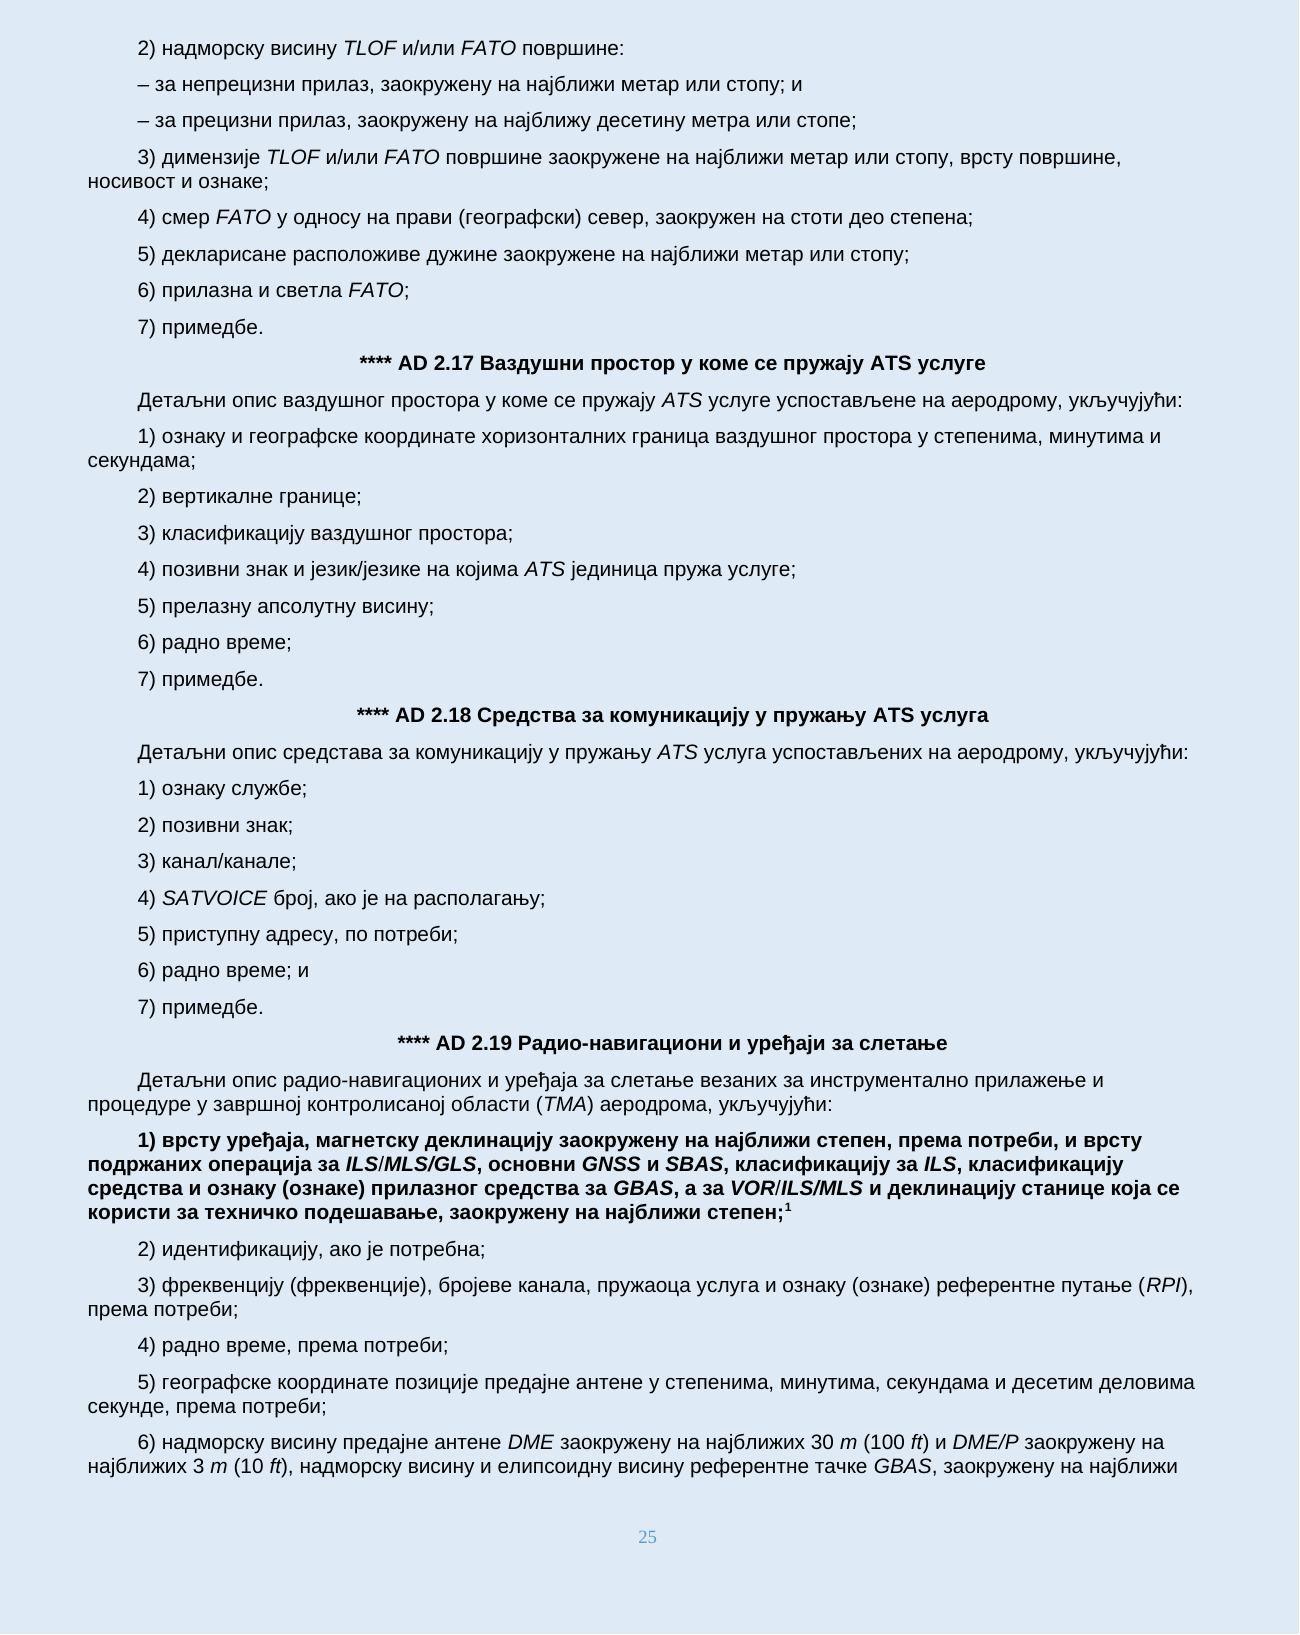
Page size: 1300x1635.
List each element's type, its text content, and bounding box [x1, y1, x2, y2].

text 6) радно време; и [87, 958, 1207, 982]
text **** AD 2.17 Ваздушни простор у коме се пружају ATS услуге [87, 351, 1207, 375]
text 2) позивни знак; [87, 812, 1207, 836]
text **** AD 2.18 Средства за комуникацију у пружању ATS услуга [87, 703, 1207, 727]
text – за прецизни прилаз, заокружену на најближу десетину метра или стопе; [87, 108, 1207, 132]
text Детаљни опис средстава за комуникацију у пружању ATS услуга успостављених на аеродрому, укључујући: [87, 739, 1207, 763]
text 3) класификацију ваздушног простора; [87, 521, 1207, 545]
text 3) фреквенцију (фреквенције), бројеве канала, пружаоца услуга и ознаку (ознаке) референтне путање (RPI), према потреби; [87, 1273, 1207, 1321]
text 5) географске координате позиције предајне антене у степенима, минутима, секундама и десетим деловима секунде, према потреби; [87, 1370, 1207, 1418]
text 2) вертикалне границе; [87, 484, 1207, 508]
text 1) ознаку службе; [87, 776, 1207, 800]
text 4) радно време, према потреби; [87, 1333, 1207, 1357]
text 6) радно време; [87, 630, 1207, 654]
text 5) декларисане расположиве дужине заокружене на најближи метар или стопу; [87, 242, 1207, 266]
text 3) канал/канале; [87, 849, 1207, 873]
text Детаљни опис радио-навигационих и уређаја за слетање везаних за инструментално прилажење и процедуре у завршној контролисаној области (TMA) аеродрома, укључујући: [87, 1068, 1207, 1116]
text 4) смер FATO у односу на прави (географски) север, заокружен на стоти део степена; [87, 205, 1207, 229]
text Детаљни опис ваздушног простора у коме се пружају ATS услуге успостављене на аеродрому, укључујући: [87, 387, 1207, 411]
text 6) прилазна и светла FATO; [87, 278, 1207, 302]
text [87, 1430, 1207, 1478]
text 2) надморску висину TLOF и/или FATO површине: [87, 35, 1207, 59]
text 2) идентификацију, ако је потребна; [87, 1236, 1207, 1260]
text 4) SATVOICE број, ако је на располагању; [87, 885, 1207, 909]
text 7) примедбе. [87, 667, 1207, 691]
text 4) позивни знак и језик/језике на којима ATS јединица пружа услуге; [87, 557, 1207, 581]
text 3) димензије TLOF и/или FATO површине заокружене на најближи метар или стопу, врсту површине, носивост и ознаке; [87, 145, 1207, 193]
text 1) врсту уређаја, магнетску деклинацију заокружену на најближи степен, према потреби, и врсту подржаних операција за ILS/MLS/GLS, основни GNSS и SBAS, класификацију за ILS, класификацију средства и ознаку (ознаке) прилазног средства за GBAS, а за VOR/ILS/MLS и деклинацију станице која се користи за техничко подешавање, заокружену на најближи степен;1 [87, 1128, 1207, 1224]
text 5) приступну адресу, по потреби; [87, 922, 1207, 946]
text 7) примедбе. [87, 995, 1207, 1019]
text **** AD 2.19 Радио-навигациони и уређаји за слетање [87, 1031, 1207, 1055]
text 7) примедбе. [87, 314, 1207, 338]
text 5) прелазну апсолутну висину; [87, 594, 1207, 618]
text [87, 72, 1207, 96]
text 1) ознаку и географске координате хоризонталних граница ваздушног простора у степенима, минутима и секундама; [87, 424, 1207, 472]
